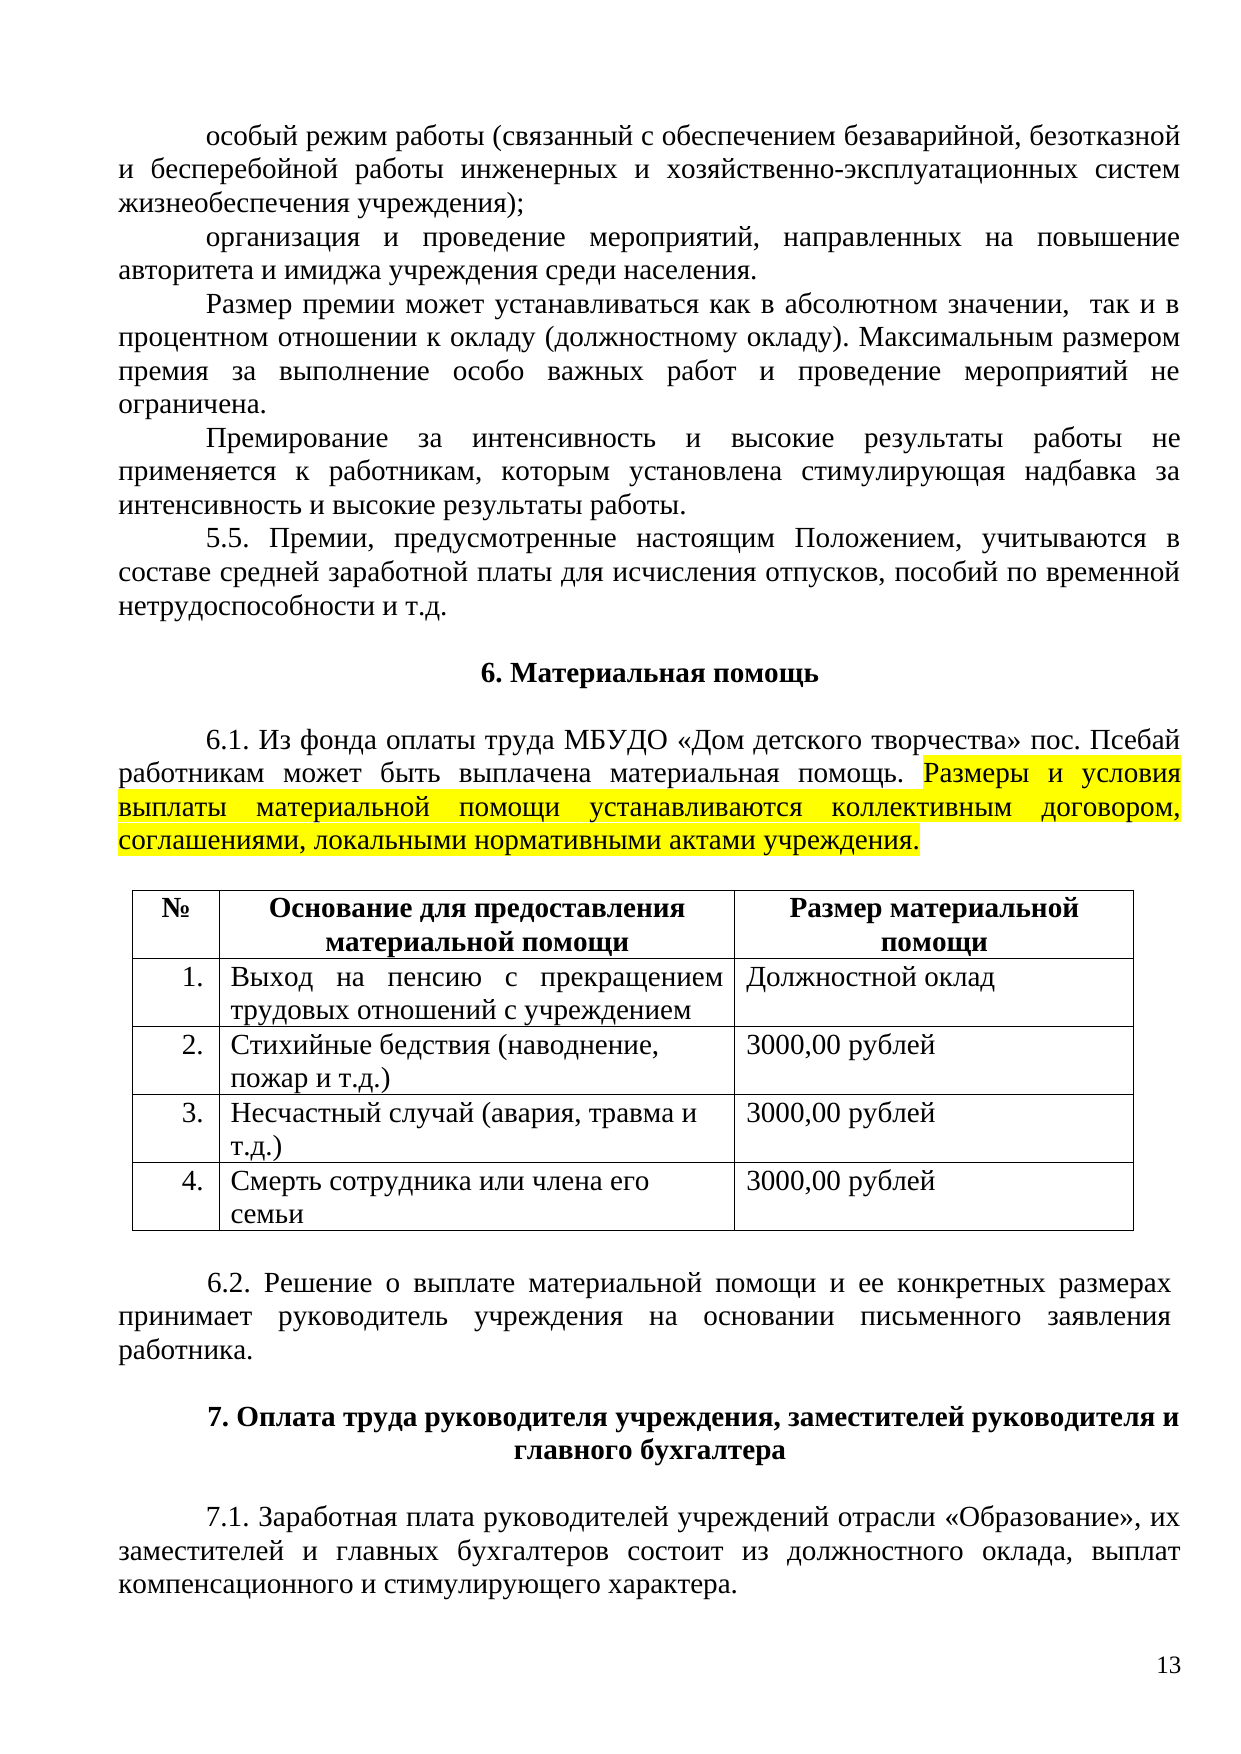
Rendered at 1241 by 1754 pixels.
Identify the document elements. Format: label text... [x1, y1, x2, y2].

text 7. Оплата труда руководителя учреждения, заместителей руководителя и главного бухгалтера [118, 1399, 1181, 1466]
text 6. Материальная помощь [118, 655, 1181, 688]
table_cell [133, 1095, 219, 1162]
table_header № [133, 891, 219, 958]
table_cell 3000,00 рублей [735, 1163, 1133, 1230]
table_cell [133, 1163, 219, 1230]
text организация и проведение мероприятий, направленных на повышение авторитета и имиджа учреждения среди населения. [118, 219, 1181, 286]
table_cell Стихийные бедствия (наводнение, пожар и т.д.) [220, 1027, 734, 1094]
text 6.1. Из фонда оплаты труда МБУДО «Дом детского творчества» пос. Псебай работникам может быть выплачена материальная помощь. Размеры и условия выплаты материальной помощи устанавливаются коллективным договором, соглашениями, локальными нормативными актами учреждения. [118, 722, 1181, 789]
text особый режим работы (связанный с обеспечением безаварийной, безотказной и бесперебойной работы инженерных и хозяйственно-эксплуатационных систем жизнеобеспечения учреждения); [118, 118, 1181, 219]
text 5.5. Премии, предусмотренные настоящим Положением, учитываются в составе средней заработной платы для исчисления отпусков, пособий по временной нетрудоспособности и т.д. [118, 521, 1181, 621]
text 6.2. Решение о выплате материальной помощи и ее конкретных размерах принимает руководитель учреждения на основании письменного заявления работника. [118, 1265, 1172, 1365]
table_cell [133, 1027, 219, 1094]
text 6.1. Из фонда оплаты труда МБУДО «Дом детского творчества» пос. Псебай работникам может быть выплачена материальная помощь. Размеры и условия выплаты материальной помощи устанавливаются коллективным договором, соглашениями, локальными нормативными актами учреждения. [118, 822, 1181, 856]
table_cell [133, 959, 219, 1026]
table_cell 3000,00 рублей [735, 1095, 1133, 1162]
table_cell Смерть сотрудника или члена его семьи [220, 1163, 734, 1230]
text 7.1. Заработная плата руководителей учреждений отрасли «Образование», их заместителей и главных бухгалтеров состоит из должностного оклада, выплат компенсационного и стимулирующего характера. [118, 1499, 1181, 1600]
table_header Основание для предоставления материальной помощи [220, 891, 734, 958]
table_cell Должностной оклад [735, 959, 1133, 1026]
text Премирование за интенсивность и высокие результаты работы не применяется к работникам, которым установлена стимулирующая надбавка за интенсивность и высокие результаты работы. [118, 420, 1181, 521]
table_cell 3000,00 рублей [735, 1027, 1133, 1094]
table_cell Выход на пенсию с прекращением трудовых отношений с учреждением [220, 959, 734, 1026]
table_cell Несчастный случай (авария, травма и т.д.) [220, 1095, 734, 1162]
table_header Размер материальной помощи [735, 891, 1133, 958]
